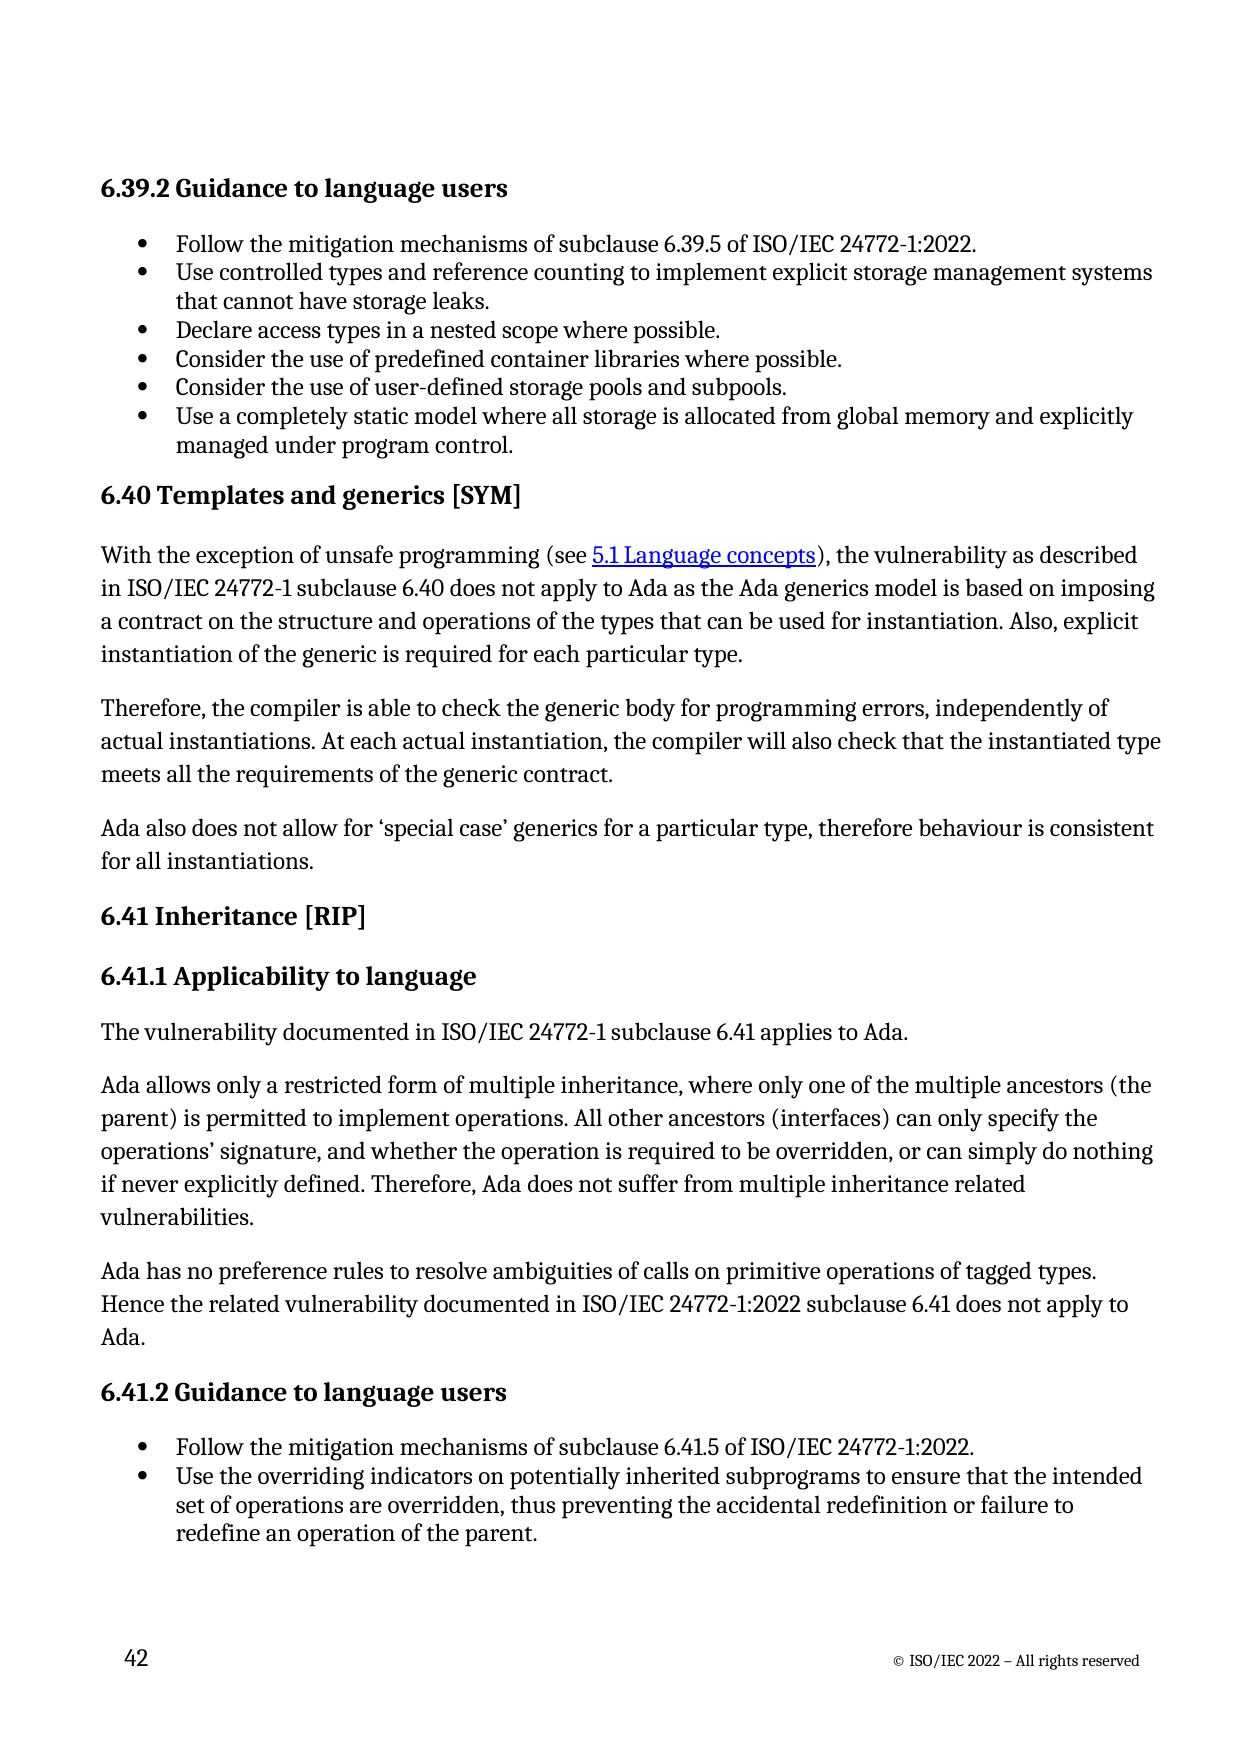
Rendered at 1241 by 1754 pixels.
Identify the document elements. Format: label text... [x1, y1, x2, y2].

subtitle 6.40 Templates and generics [SYM] [101, 480, 1164, 511]
text Ada also does not allow for ‘special case’ generics for a particular type, therefore behaviour is consistent for all instantiations. [101, 814, 1164, 876]
text With the exception of unsafe programming (see 5.1 Language concepts), the vulnerability as described in ISO/IEC 24772-1 subclause 6.40 does not apply to Ada as the Ada generics model is based on imposing a contract on the structure and operations of the types that can be used for instantiation. Also, explicit instantiation of the generic is required for each particular type. [101, 541, 1164, 669]
list Use the overriding indicators on potentially inherited subprograms to ensure that the intended set of operations are overridden, thus preventing the accidental redefinition or failure to redefine an operation of the parent. [138, 1462, 1164, 1548]
list Use controlled types and reference counting to implement explicit storage management systems that cannot have storage leaks. [138, 258, 1164, 316]
list Declare access types in a nested scope where possible. [138, 316, 1164, 344]
text Therefore, the compiler is able to check the generic body for programming errors, independently of actual instantiations. At each actual instantiation, the compiler will also check that the instantiated type meets all the requirements of the generic contract. [101, 694, 1164, 789]
list Use a completely static model where all storage is allocated from global memory and explicitly managed under program control. [138, 402, 1164, 459]
text Ada has no preference rules to resolve ambiguities of calls on primitive operations of tagged types. Hence the related vulnerability documented in ISO/IEC 24772-1:2022 subclause 6.41 does not apply to Ada. [101, 1257, 1164, 1352]
subtitle 6.41.1 Applicability to language [101, 961, 1164, 993]
list Follow the mitigation mechanisms of subclause 6.39.5 of ISO/IEC 24772-1:2022. [138, 229, 1164, 258]
subtitle 6.41.2 Guidance to language users [101, 1377, 1164, 1408]
subtitle 6.41 Inheritance [RIP] [101, 901, 1164, 932]
list Follow the mitigation mechanisms of subclause 6.41.5 of ISO/IEC 24772-1:2022. [138, 1433, 1164, 1462]
list Consider the use of predefined container libraries where possible. [138, 344, 1164, 373]
list Consider the use of user-defined storage pools and subpools. [138, 373, 1164, 402]
text Ada allows only a restricted form of multiple inheritance, where only one of the multiple ancestors (the parent) is permitted to implement operations. All other ancestors (interfaces) can only specify the operations’ signature, and whether the operation is required to be overridden, or can simply do nothing if never explicitly defined. Therefore, Ada does not suffer from multiple inheritance related vulnerabilities. [101, 1071, 1164, 1232]
text The vulnerability documented in ISO/IEC 24772-1 subclause 6.41 applies to Ada. [101, 1017, 1164, 1046]
subtitle 6.39.2 Guidance to language users [101, 173, 1164, 205]
